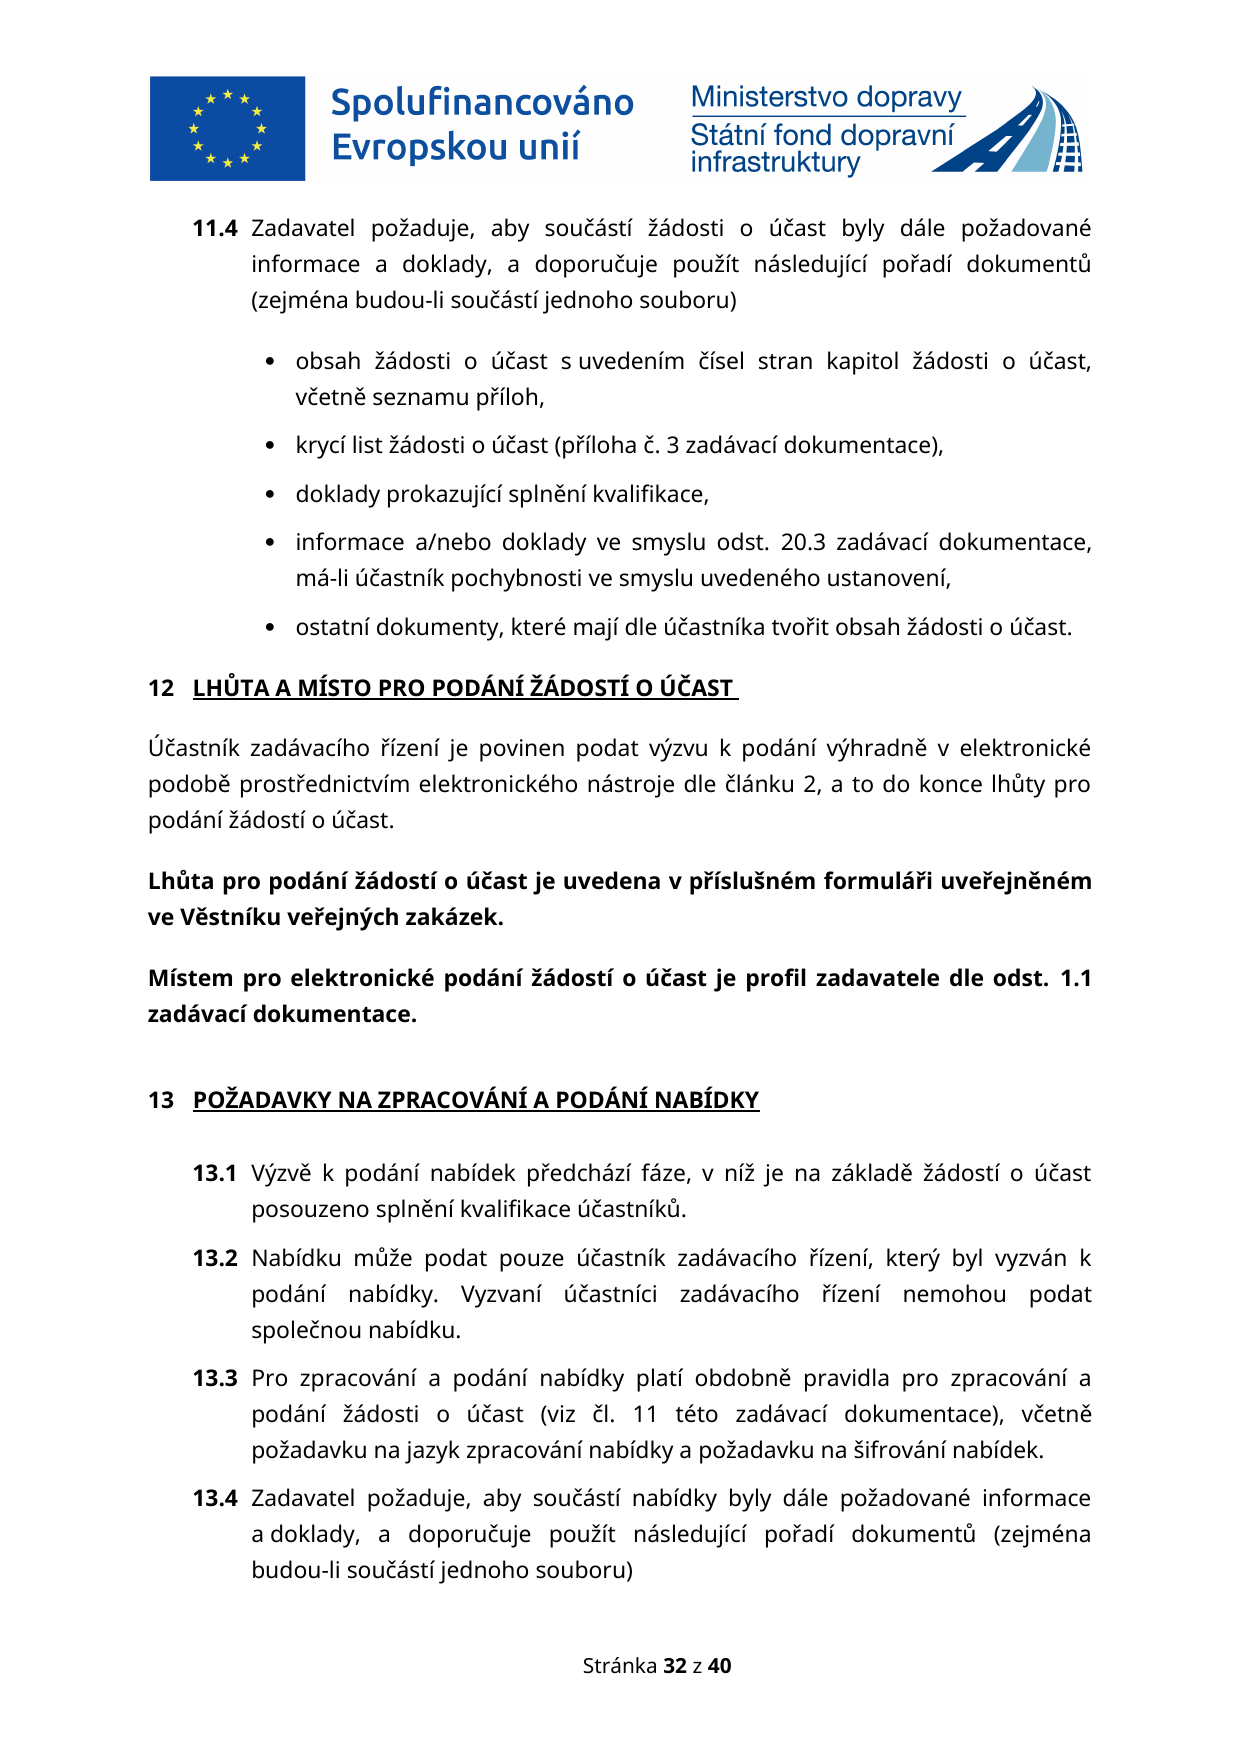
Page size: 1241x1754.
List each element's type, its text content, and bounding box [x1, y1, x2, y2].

list doklady prokazující splnění kvalifikace, [266, 478, 1093, 509]
text Lhůta pro podání žádostí o účast je uvedena v příslušném formuláři uveřejněném ve Věstníku veřejných zakázek. [148, 865, 1093, 932]
subtitle Zadavatel požaduje, aby součástí žádosti o účast byly dále požadované informace a doklady, a doporučuje použít následující pořadí dokumentů (zejména budou-li součástí jednoho souboru) [192, 212, 1093, 315]
subtitle Pro zpracování a podání nabídky platí obdobně pravidla pro zpracování a podání žádosti o účast (viz čl. 11 této zadávací dokumentace), včetně požadavku na jazyk zpracování nabídky a požadavku na šifrování nabídek. [192, 1362, 1093, 1465]
list obsah žádosti o účast s uvedením čísel stran kapitol žádosti o účast, včetně seznamu příloh, [266, 345, 1093, 412]
subtitle LHŮTA A MÍSTO PRO PODÁNÍ ŽÁDOSTÍ O ÚČAST [148, 671, 1093, 703]
text Místem pro elektronické podání žádostí o účast je profil zadavatele dle odst. 1.1 zadávací dokumentace. [148, 962, 1093, 1029]
subtitle Zadavatel požaduje, aby součástí nabídky byly dále požadované informace a doklady, a doporučuje použít následující pořadí dokumentů (zejména budou-li součástí jednoho souboru) [192, 1482, 1093, 1586]
text Účastník zadávacího řízení je povinen podat výzvu k podání výhradně v elektronické podobě prostřednictvím elektronického nástroje dle článku 2, a to do konce lhůty pro podání žádostí o účast. [148, 732, 1093, 836]
list informace a/nebo doklady ve smyslu odst. 20.3 zadávací dokumentace, má-li účastník pochybnosti ve smyslu uvedeného ustanovení, [266, 526, 1093, 593]
list ostatní dokumenty, které mají dle účastníka tvořit obsah žádosti o účast. [266, 611, 1093, 642]
picture [147, 73, 1092, 184]
subtitle Nabídku může podat pouze účastník zadávacího řízení, který byl vyzván k podání nabídky. Vyzvaní účastníci zadávacího řízení nemohou podat společnou nabídku. [192, 1242, 1093, 1345]
list krycí list žádosti o účast (příloha č. 3 zadávací dokumentace), [266, 429, 1093, 461]
subtitle Výzvě k podání nabídek předchází fáze, v níž je na základě žádostí o účast posouzeno splnění kvalifikace účastníků. [192, 1157, 1093, 1224]
subtitle POŽADAVKY NA ZPRACOVÁNÍ A PODÁNÍ NABÍDKY [148, 1084, 1093, 1115]
